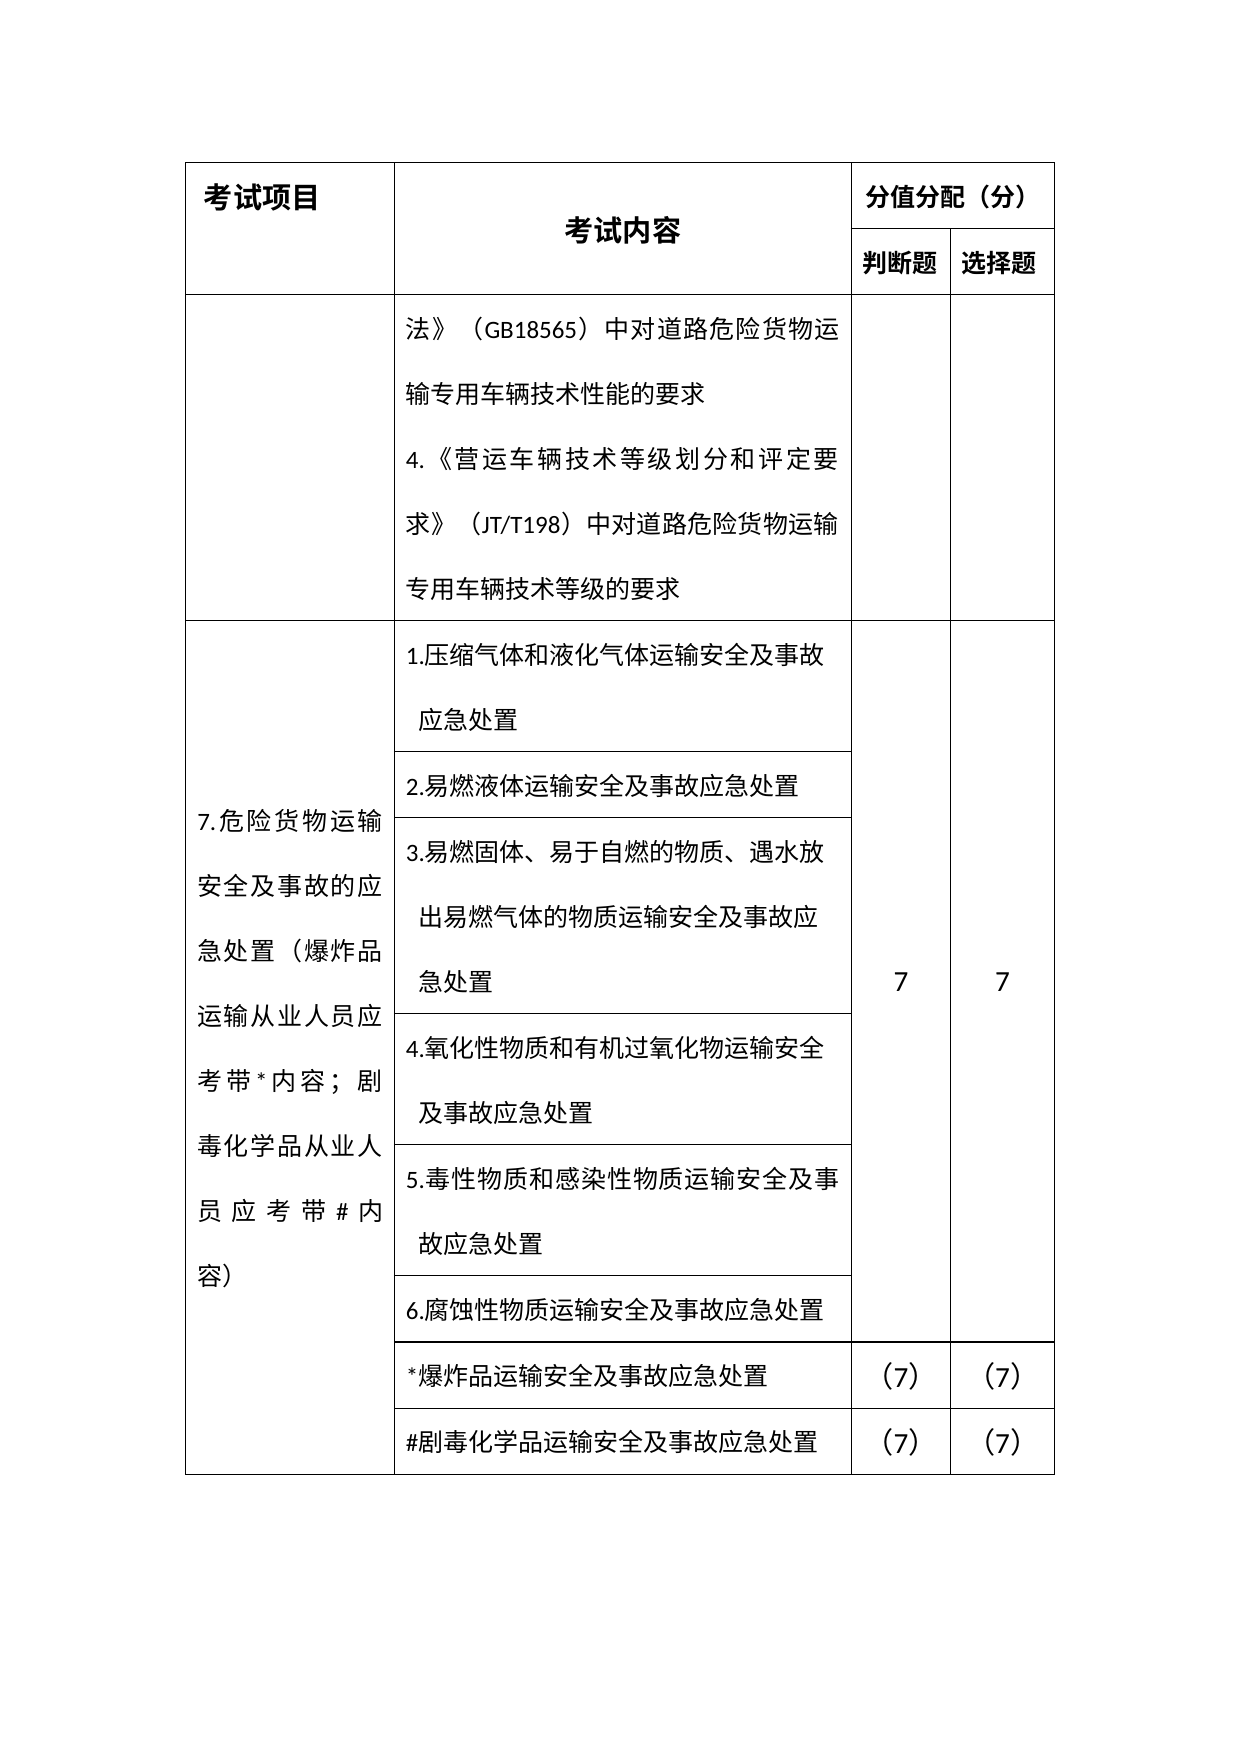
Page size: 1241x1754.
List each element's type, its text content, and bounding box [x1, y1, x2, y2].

table_cell （7） [951, 1343, 1054, 1407]
table_cell #剧毒化学品运输安全及事故应急处置 [395, 1409, 851, 1473]
table_cell 7 [951, 621, 1054, 1341]
table_cell 1.压缩气体和液化气体运输安全及事故应急处置 [395, 621, 851, 751]
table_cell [395, 295, 851, 620]
table_header 分值分配（分） [852, 163, 1054, 228]
table_cell 选择题 [951, 229, 1054, 294]
table_cell （7） [852, 1409, 950, 1473]
table_cell 3.易燃固体、易于自燃的物质、遇水放出易燃气体的物质运输安全及事故应急处置 [395, 818, 851, 1013]
table_cell 6.腐蚀性物质运输安全及事故应急处置 [395, 1276, 851, 1341]
table_cell 判断题 [852, 229, 950, 294]
table_header 考试内容 [395, 163, 851, 294]
table_cell 2 [852, 295, 950, 620]
table_cell （7） [852, 1343, 950, 1407]
table_cell 2.易燃液体运输安全及事故应急处置 [395, 752, 851, 817]
table_cell 7 [852, 621, 950, 1341]
table_cell 4.氧化性物质和有机过氧化物运输安全及事故应急处置 [395, 1014, 851, 1144]
table_cell 7.危险货物运输安全及事故的应急处置（爆炸品运输从业人员应考带*内容；剧毒化学品从业人员应考带#内容） [186, 621, 394, 1473]
table_cell （7） [951, 1409, 1054, 1473]
table_cell 2 [951, 295, 1054, 620]
table_header 考试项目 [186, 163, 394, 294]
table_cell 5.毒性物质和感染性物质运输安全及事故应急处置 [395, 1145, 851, 1275]
table_cell *爆炸品运输安全及事故应急处置 [395, 1343, 851, 1407]
